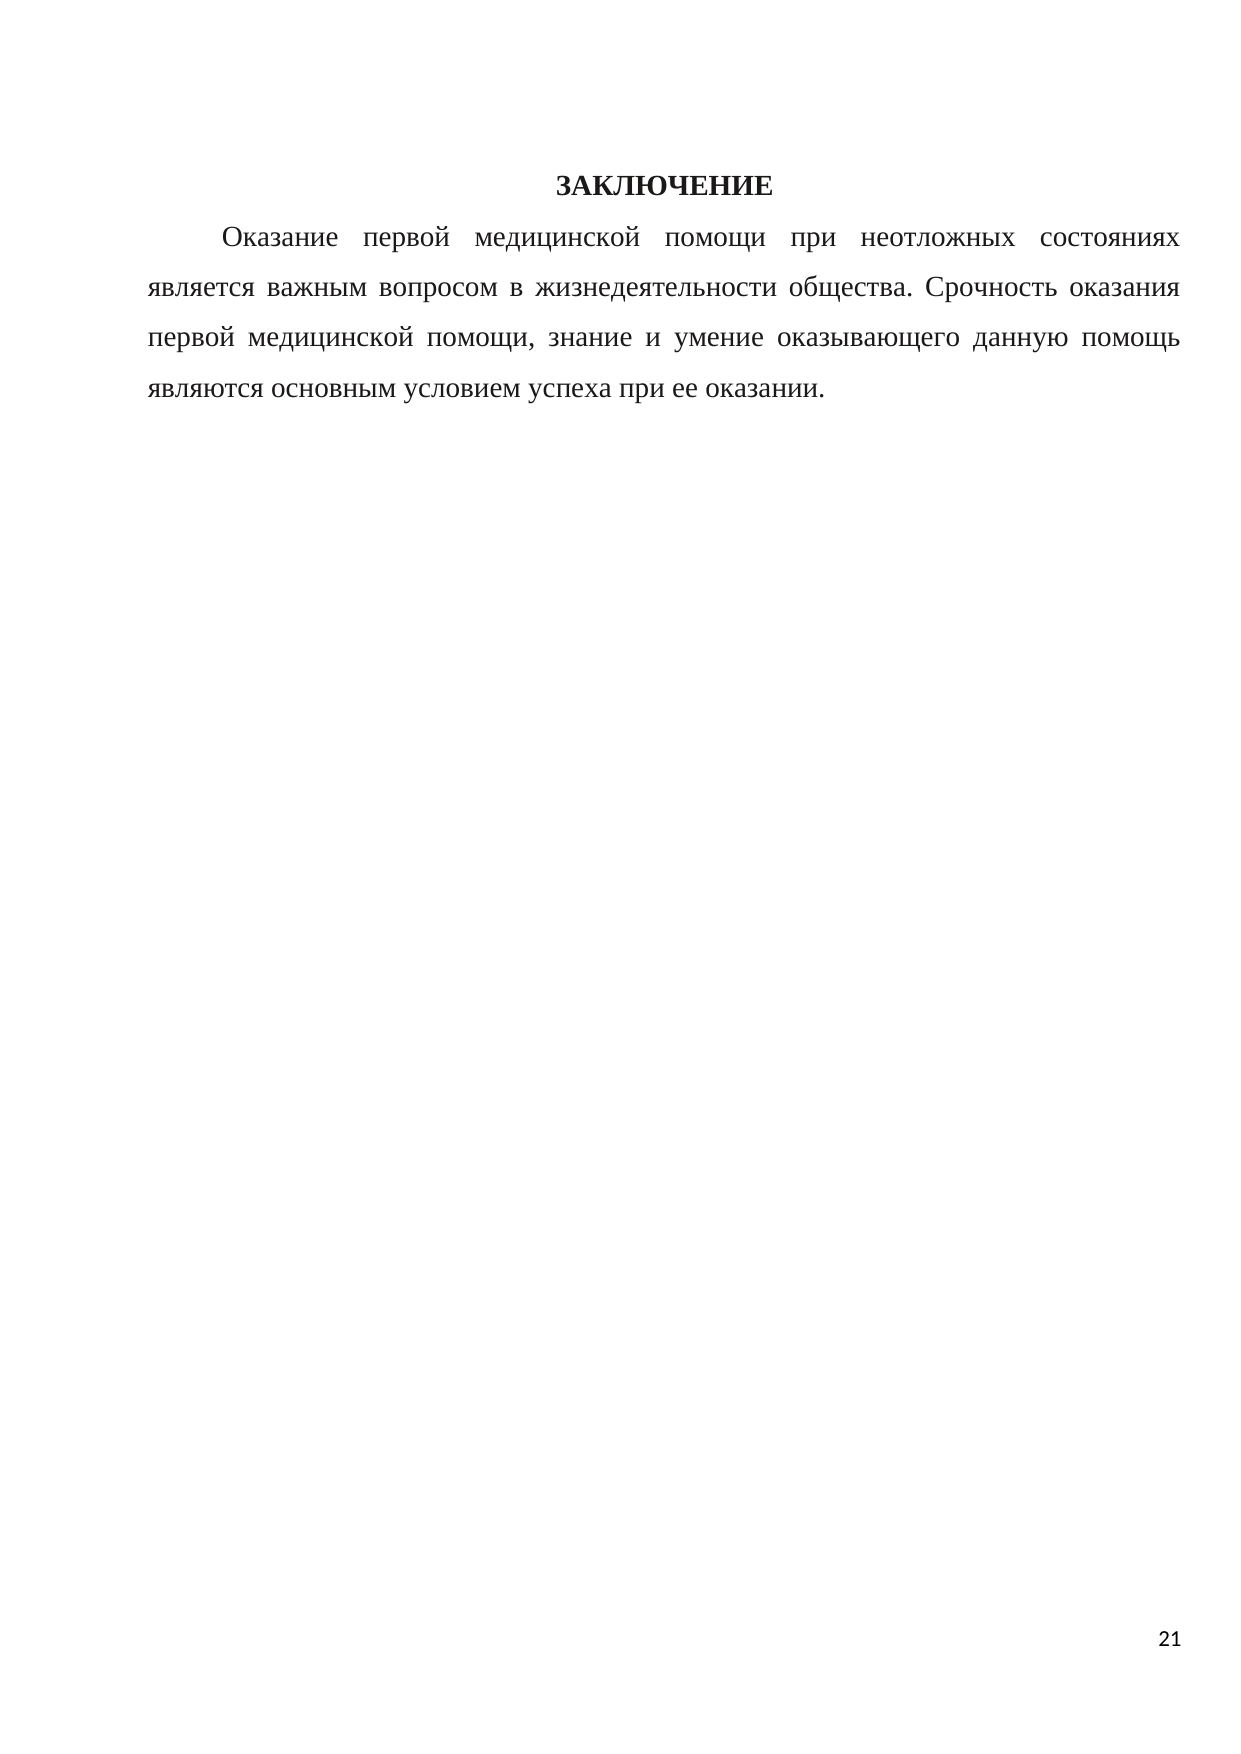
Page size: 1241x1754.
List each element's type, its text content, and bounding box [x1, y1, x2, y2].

text Оказание первой медицинской помощи при неотложных состояниях является важным вопросом в жизнедеятельности общества. Срочность оказания первой медицинской помощи, знание и умение оказывающего данную помощь являются основным условием успеха при ее оказании. [148, 219, 1181, 403]
text ЗАКЛЮЧЕНИЕ [148, 168, 1181, 202]
